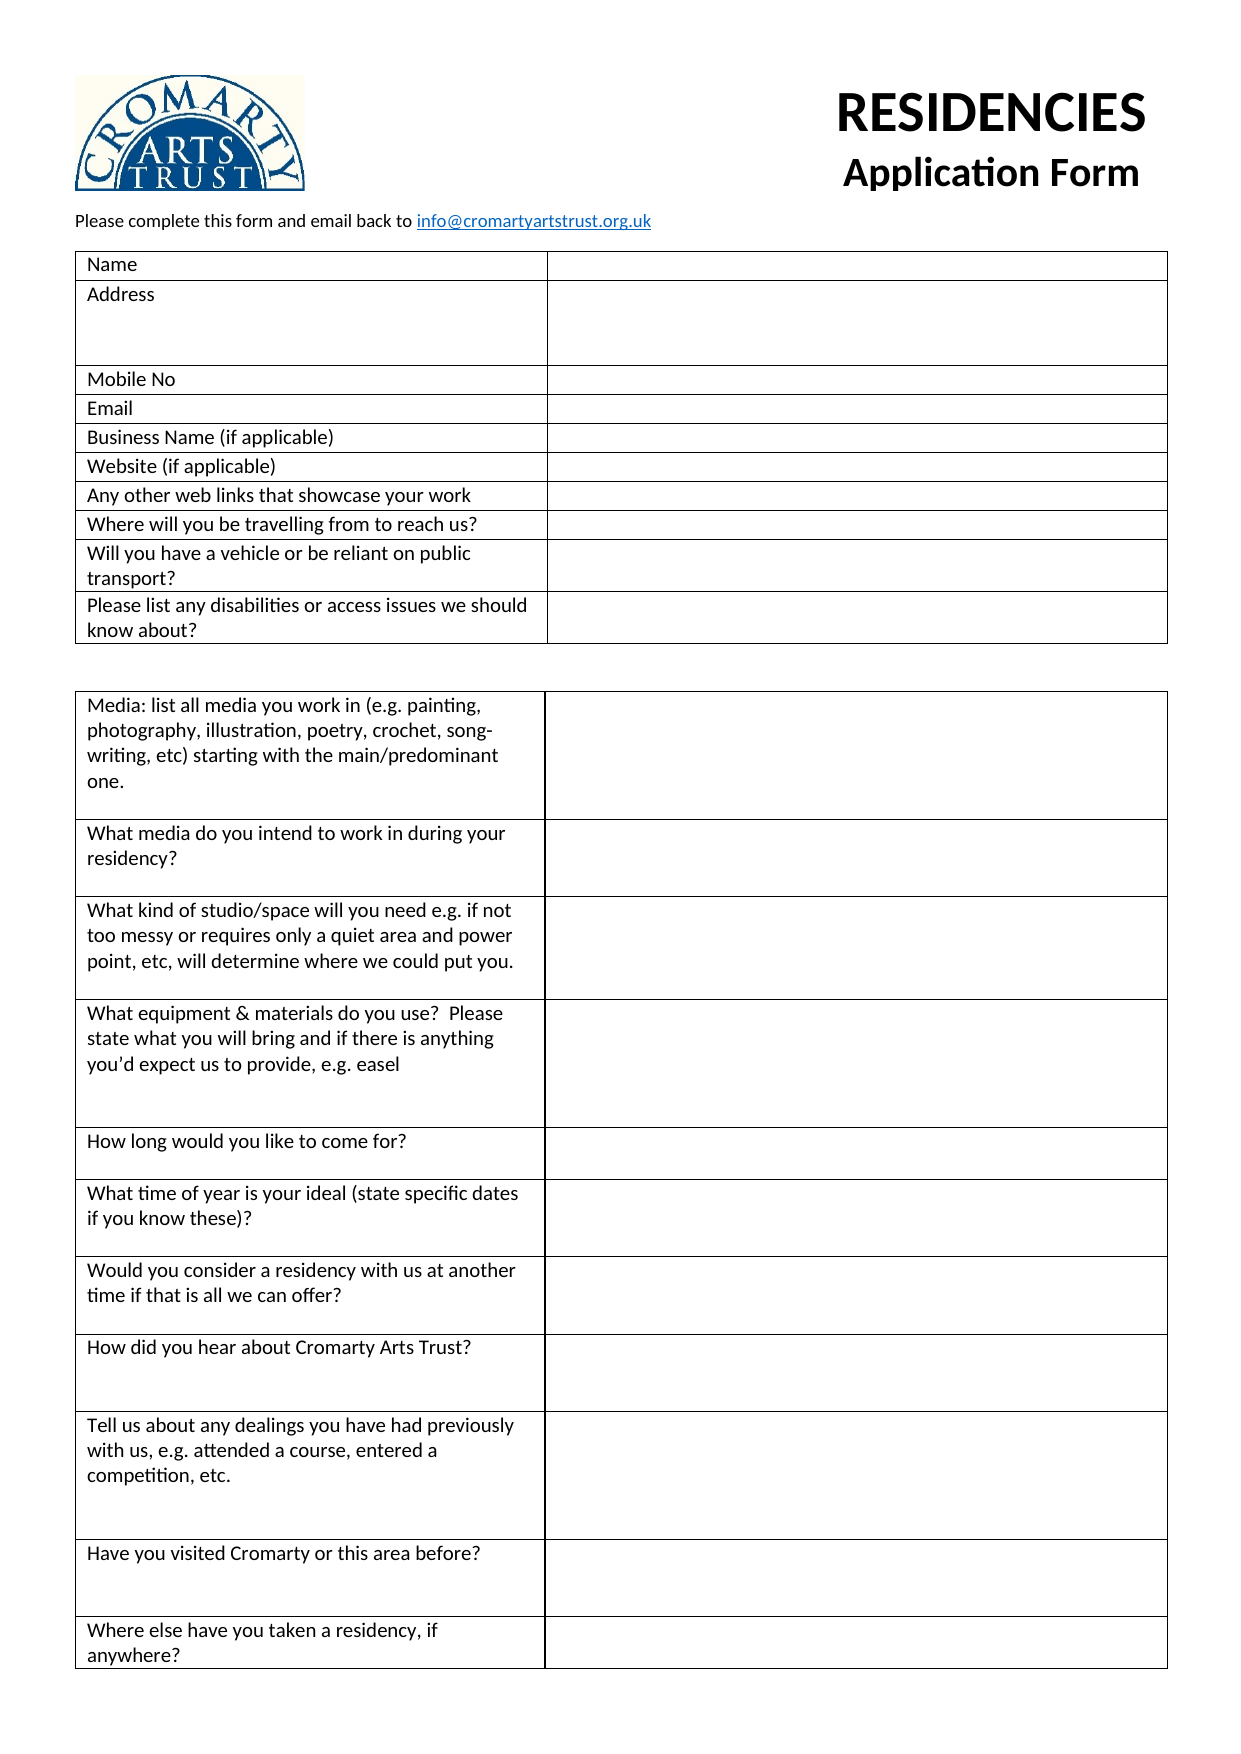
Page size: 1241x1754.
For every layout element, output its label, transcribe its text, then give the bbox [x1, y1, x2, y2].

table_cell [76, 1617, 544, 1668]
table_cell Please list any disabilities or access issues we should know about? [76, 592, 547, 643]
picture [75, 75, 305, 191]
table_header [548, 252, 1167, 280]
table_cell [546, 897, 1167, 999]
table_cell [548, 424, 1167, 452]
table_cell [546, 1335, 1167, 1411]
table_cell [546, 1540, 1167, 1616]
table_cell [548, 482, 1167, 510]
table_cell Will you have a vehicle or be reliant on public transport? [76, 540, 547, 591]
table_cell Would you consider a residency with us at another time if that is all we can offer? [76, 1257, 544, 1333]
table_cell [546, 1617, 1167, 1668]
table_cell Email [76, 395, 547, 423]
table_cell What media do you intend to work in during your residency? [76, 820, 544, 896]
table_cell Business Name (if applicable) [76, 424, 547, 452]
table_cell [546, 1257, 1167, 1333]
table_cell Address [76, 281, 547, 365]
table_header [546, 692, 1167, 819]
table_cell [546, 1128, 1167, 1179]
table_cell How long would you like to come for? [76, 1128, 544, 1179]
table_cell [546, 820, 1167, 896]
text Please complete this form and email back to info@cromartyartstrust.org.uk [75, 209, 1165, 232]
table_cell [546, 1000, 1167, 1127]
table_cell Any other web links that showcase your work [76, 482, 547, 510]
table_cell [546, 1180, 1167, 1256]
table_cell What time of year is your ideal (state specific dates if you know these)? [76, 1180, 544, 1256]
table_cell [546, 1412, 1167, 1539]
table_cell [548, 366, 1167, 394]
table_cell [548, 395, 1167, 423]
table_cell Tell us about any dealings you have had previously with us, e.g. attended a course, entered a competition, etc. [76, 1412, 544, 1539]
table_header Media: list all media you work in (e.g. painting, photography, illustration, poetry, crochet, song-writing, etc) starting with the main/predominant one. [76, 692, 544, 819]
table_cell [548, 453, 1167, 481]
table_cell [548, 281, 1167, 365]
table_cell [548, 511, 1167, 539]
table_cell Mobile No [76, 366, 547, 394]
table_header Name [76, 252, 547, 280]
table_cell Where will you be travelling from to reach us? [76, 511, 547, 539]
table_cell [548, 592, 1167, 643]
table_cell What equipment & materials do you use? Please state what you will bring and if there is anything you’d expect us to provide, e.g. easel [76, 1000, 544, 1127]
table_cell How did you hear about Cromarty Arts Trust? [76, 1335, 544, 1411]
table_cell Have you visited Cromarty or this area before? [76, 1540, 544, 1616]
table_cell Website (if applicable) [76, 453, 547, 481]
table_cell [548, 540, 1167, 591]
table_cell What kind of studio/space will you need e.g. if not too messy or requires only a quiet area and power point, etc, will determine where we could put you. [76, 897, 544, 999]
